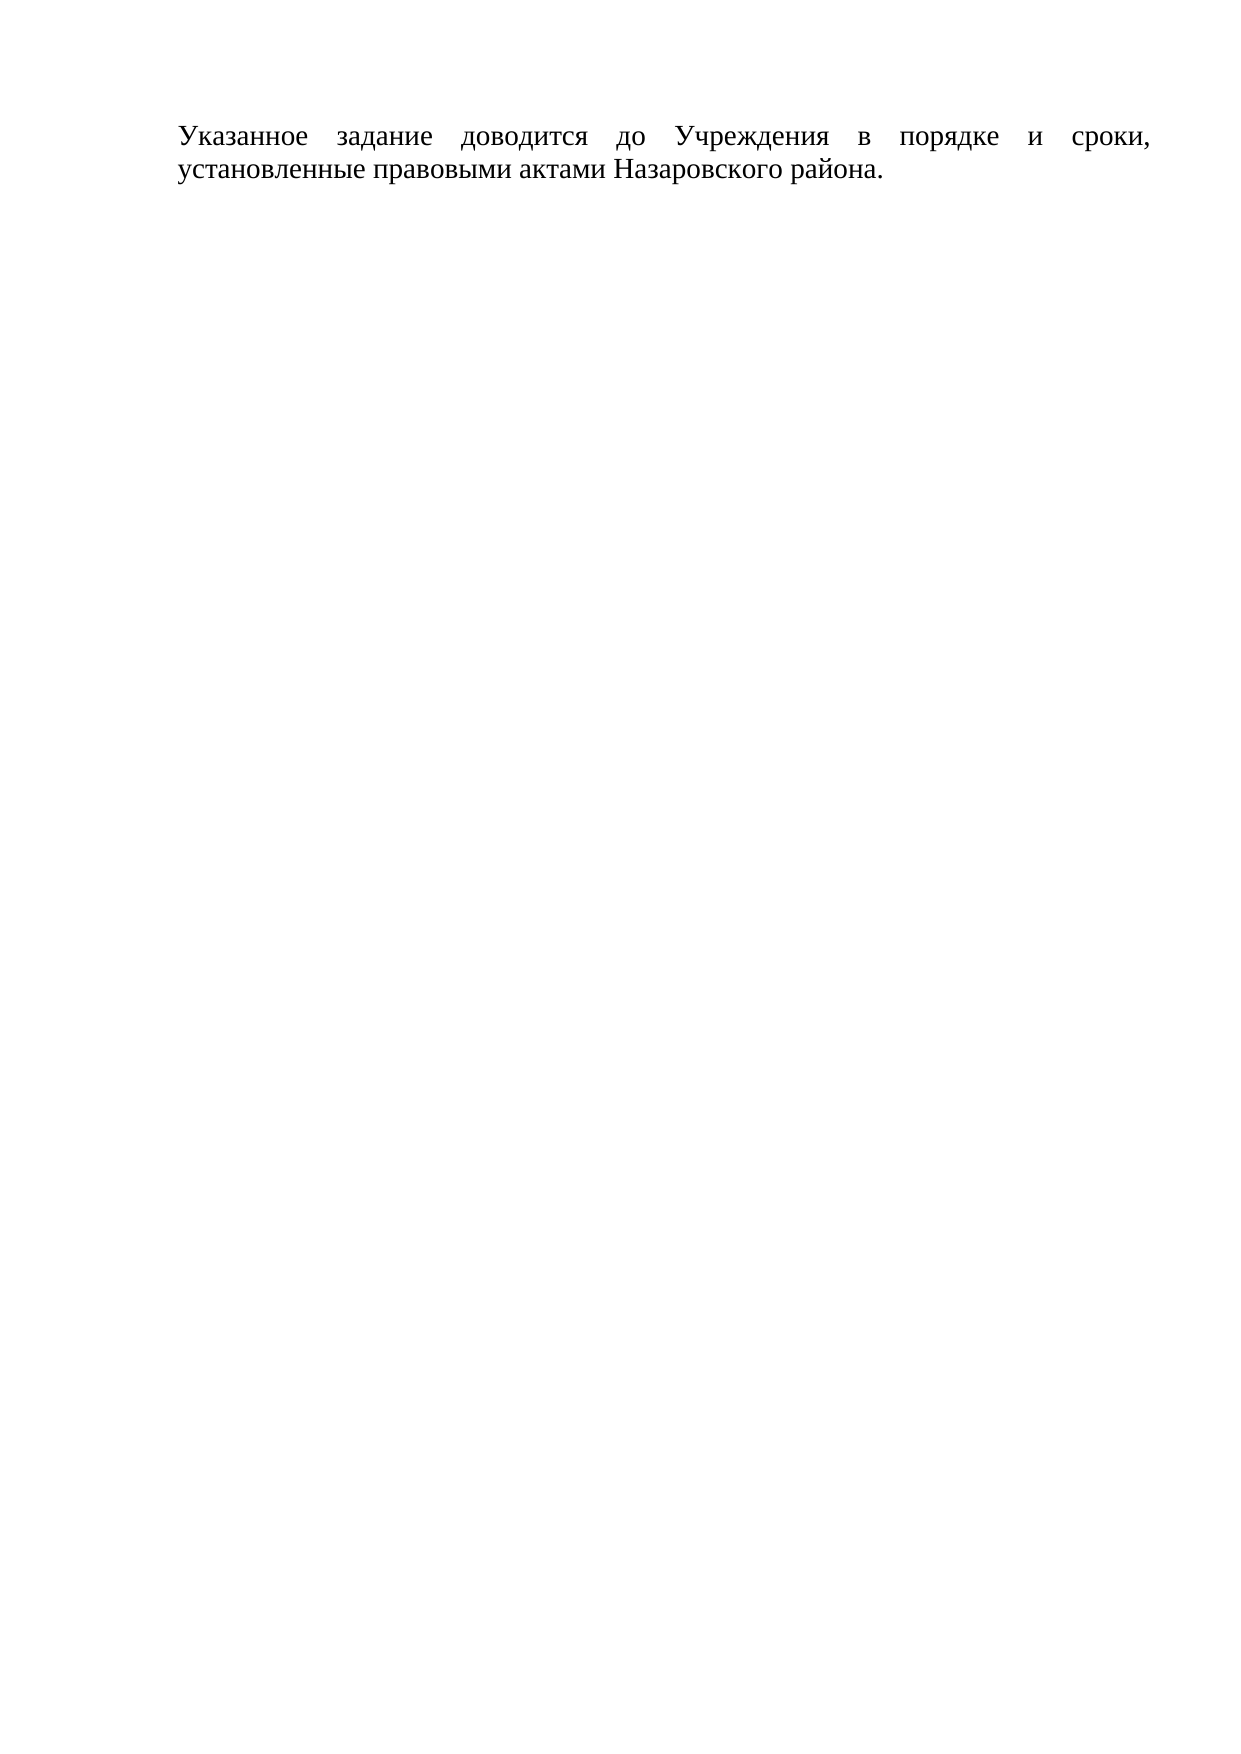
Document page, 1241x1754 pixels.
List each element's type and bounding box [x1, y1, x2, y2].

text [177, 118, 1152, 185]
